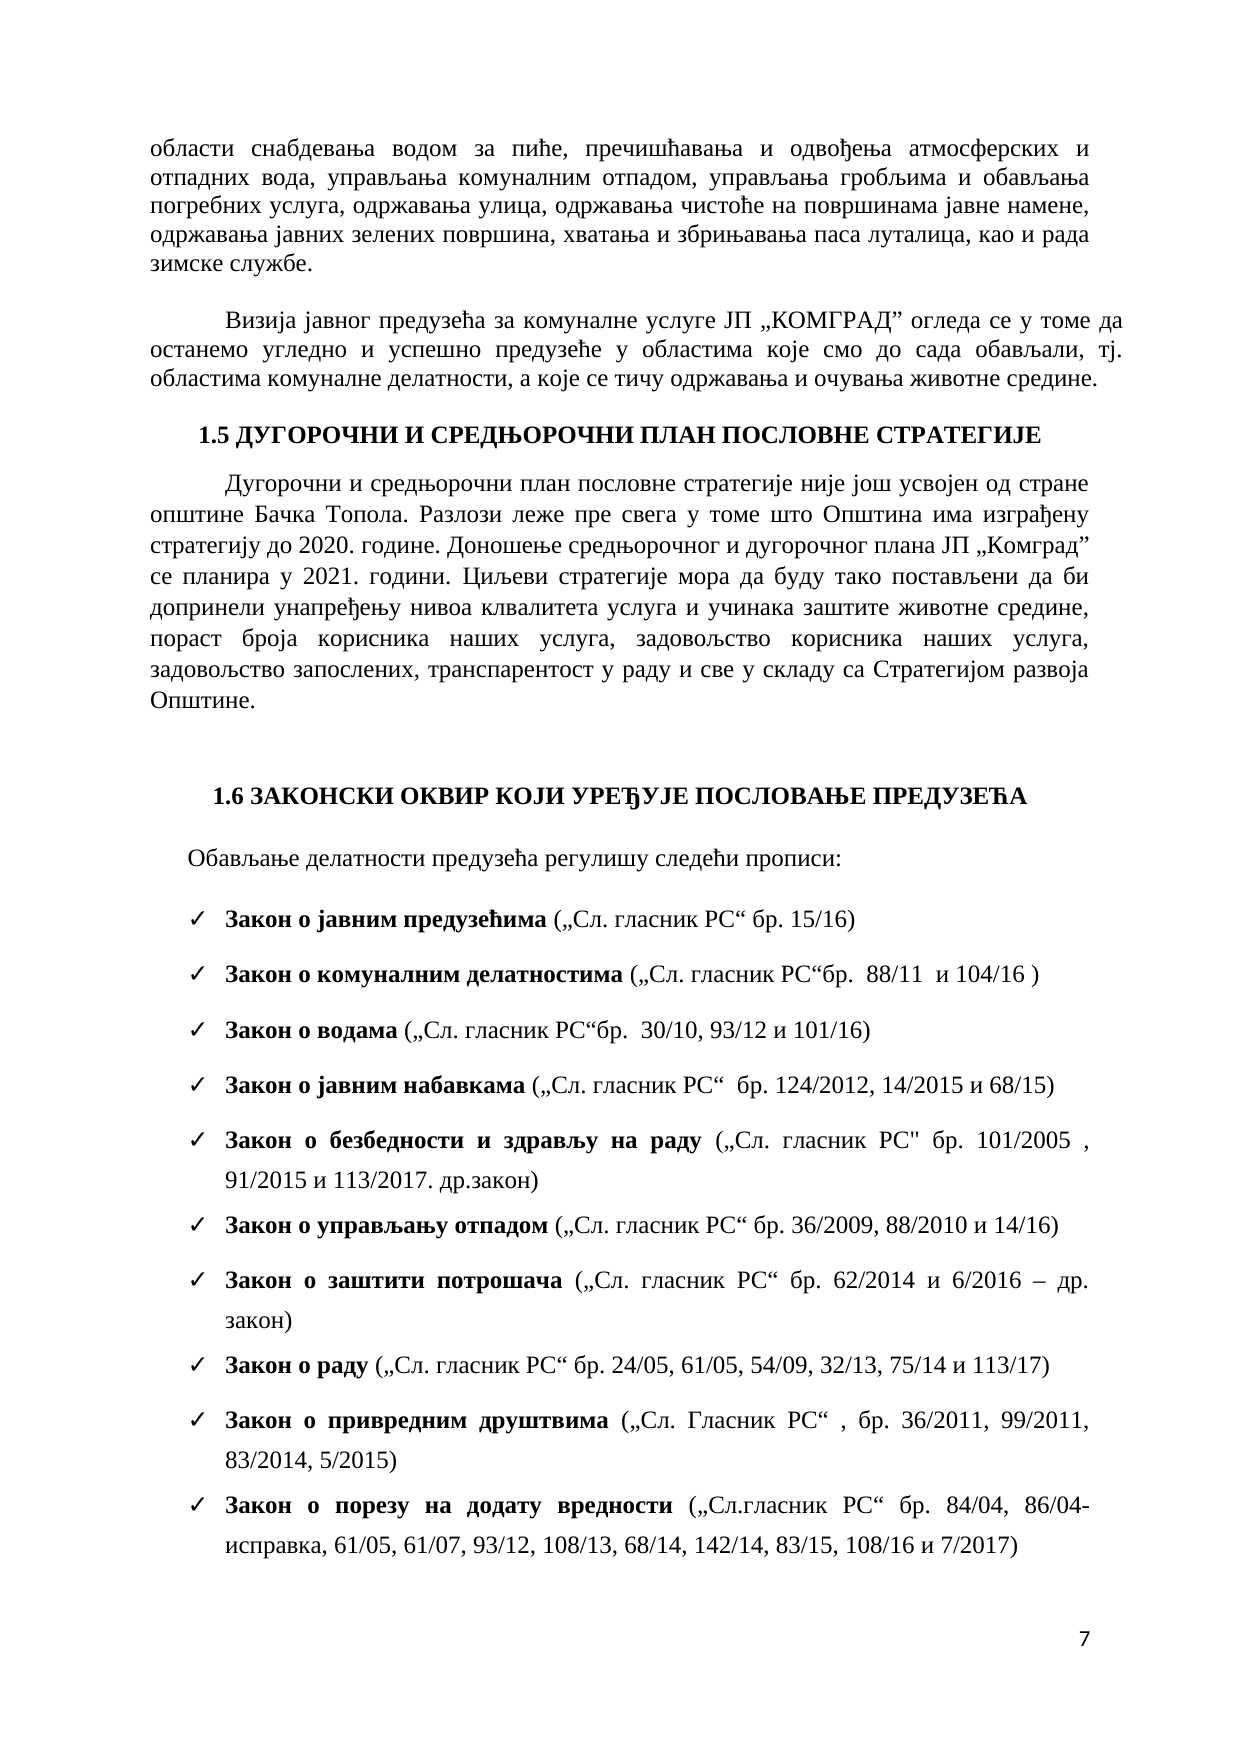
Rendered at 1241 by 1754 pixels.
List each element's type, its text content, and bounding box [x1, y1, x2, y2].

text Дугорочни и средњорочни план пословне стратегије није још усвојен од стране општине Бачка Топола. Разлози леже пре свега у томе што Општина има изграђену стратегију до 2020. године. Доношење средњорочног и дугорочног плана ЈП „Комград” се планира у 2021. години. Циљеви стратегије мора да буду тако постављени да би допринели унапређењу нивоа клвалитета услуга и учинака заштите животне средине, пораст броја корисника наших услуга, задовољство корисника наших услуга, задовољство запослених, транспарентост у раду и све у складу са Стратегијом развоја Општине. [150, 468, 1090, 714]
list Закон о привредним друштвима („Сл. Гласник РС“ , бр. 36/2011, 99/2011, 83/2014, 5/2015) [187, 1392, 1090, 1474]
list Закон о јавним предузећима („Сл. гласник РС“ бр. 15/16) [187, 891, 1090, 942]
text 1.5 ДУГОРОЧНИ И СРЕДЊОРОЧНИ ПЛАН ПОСЛОВНЕ СТРАТЕГИЈЕ [150, 420, 1090, 449]
text 1.6 ЗАКОНСКИ ОКВИР КОЈИ УРЕЂУЈЕ ПОСЛОВАЊЕ ПРЕДУЗЕЋА [150, 781, 1090, 809]
list Закон о управљању отпадом („Сл. гласник РС“ бр. 36/2009, 88/2010 и 14/16) [187, 1196, 1090, 1248]
list Закон о раду („Сл. гласник РС“ бр. 24/05, 61/05, 54/09, 32/13, 75/14 и 113/17) [187, 1336, 1090, 1388]
list Закон о комуналним делатностима („Сл. гласник РС“бр. 88/11 и 104/16 ) [187, 946, 1090, 997]
list Закон о водама („Сл. гласник РС“бр. 30/10, 93/12 и 101/16) [187, 1001, 1090, 1052]
text Визија јавног предузећа за комуналне услуге ЈП „КОМГРАД” огледа се у томе да останемо угледно и успешно предузеће у областима које смо до сада обављали, тј. oбластима комуналне делатности, а које се тичу одржавања и очувања животне средине. [150, 305, 1124, 392]
list Закон о безбедности и здрављу на раду („Сл. гласник РС" бр. 101/2005 , 91/2015 и 113/2017. др.закон) [187, 1112, 1090, 1194]
list Закон о заштити потрошача („Сл. гласник РС“ бр. 62/2014 и 6/2016 – др. закон) [187, 1252, 1090, 1334]
text Обављање делатности предузећа регулишу следећи прописи: [150, 843, 1090, 872]
list Закон о порезу на додату вредности („Сл.гласник РС“ бр. 84/04, 86/04-исправка, 61/05, 61/07, 93/12, 108/13, 68/14, 142/14, 83/15, 108/16 и 7/2017) [187, 1476, 1090, 1558]
list Закон о јавним набавкама („Сл. гласник РС“ бр. 124/2012, 14/2015 и 68/15) [187, 1057, 1090, 1108]
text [150, 133, 1090, 277]
